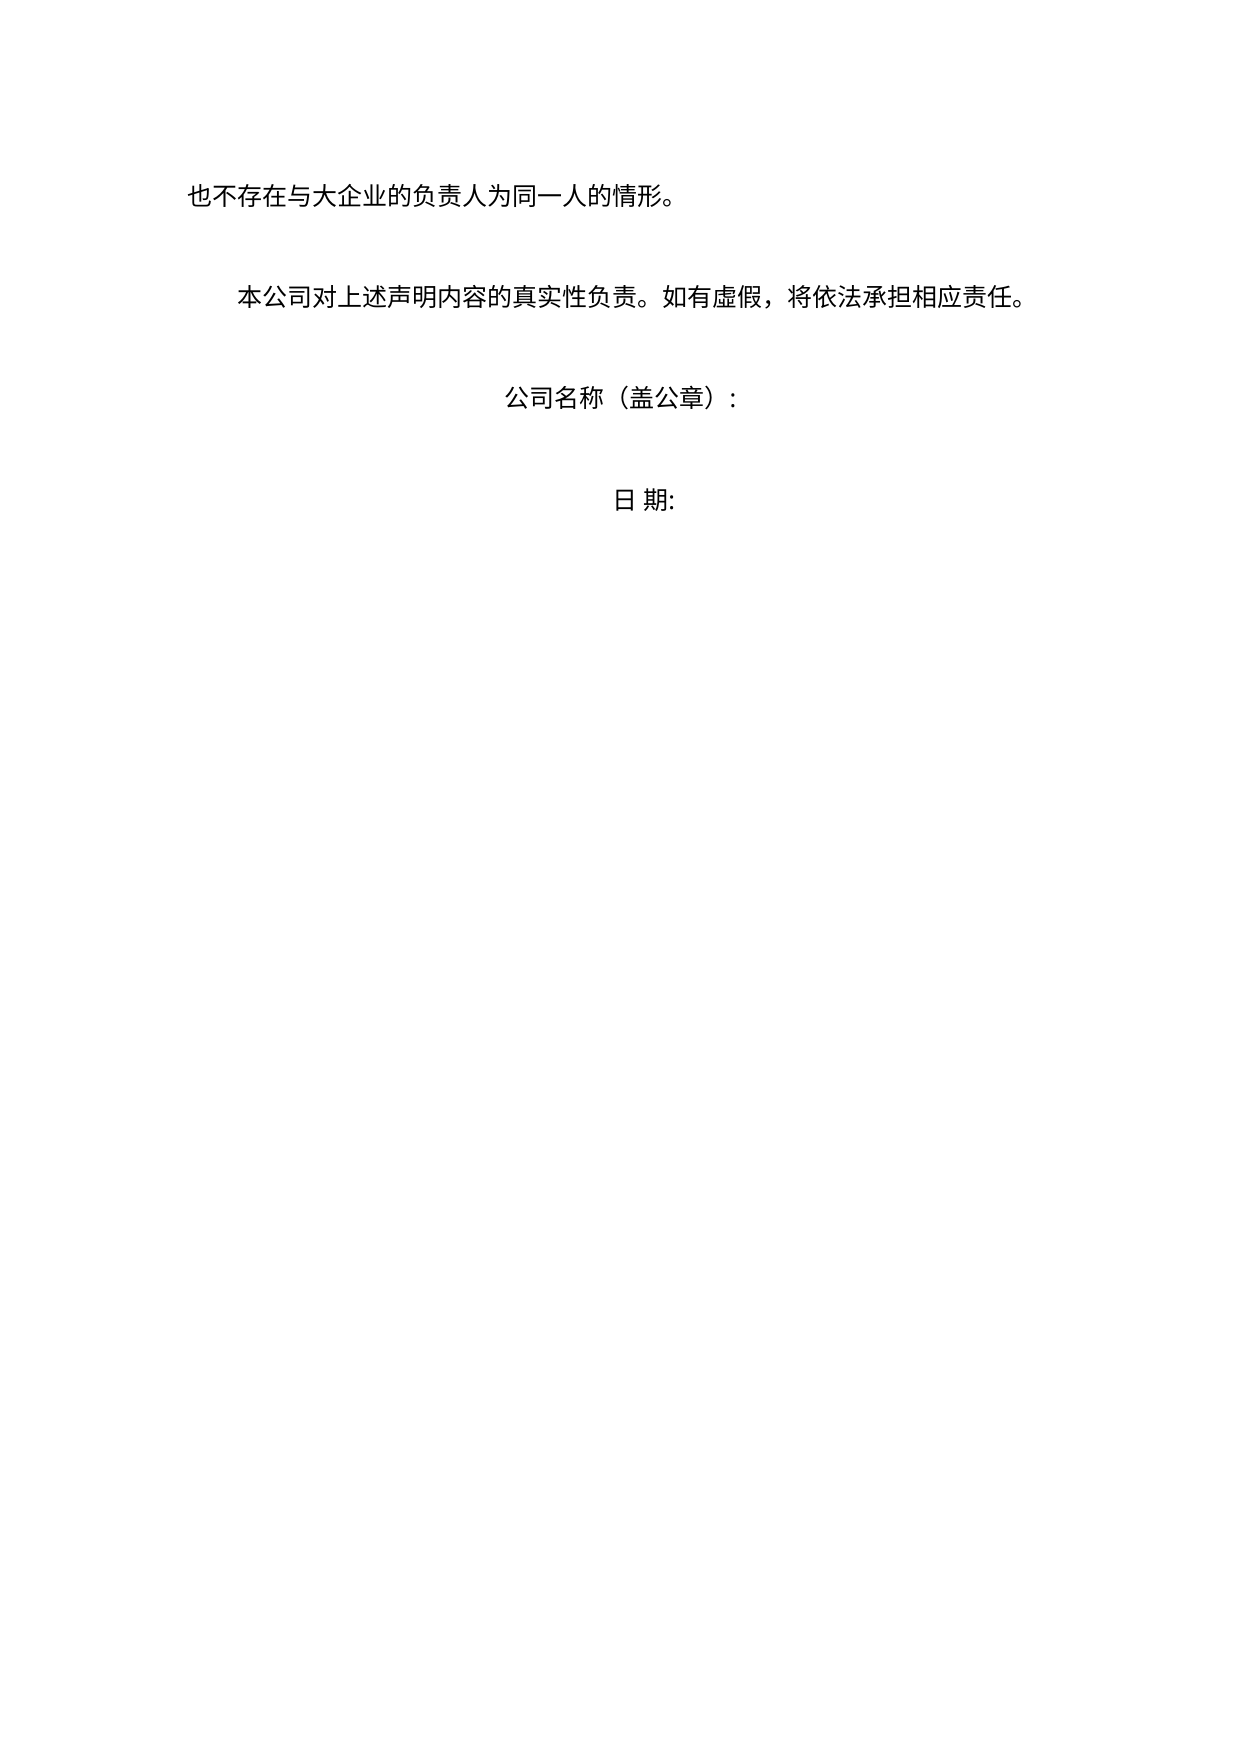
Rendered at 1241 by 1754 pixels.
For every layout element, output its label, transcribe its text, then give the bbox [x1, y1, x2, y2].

text 本公司对上述声明内容的真实性负责。如有虛假，将依法承担相应责任。 [187, 263, 1053, 328]
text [187, 162, 1053, 227]
text 日 期: [187, 466, 1053, 531]
text 公司名称（盖公章）: [187, 364, 1053, 429]
